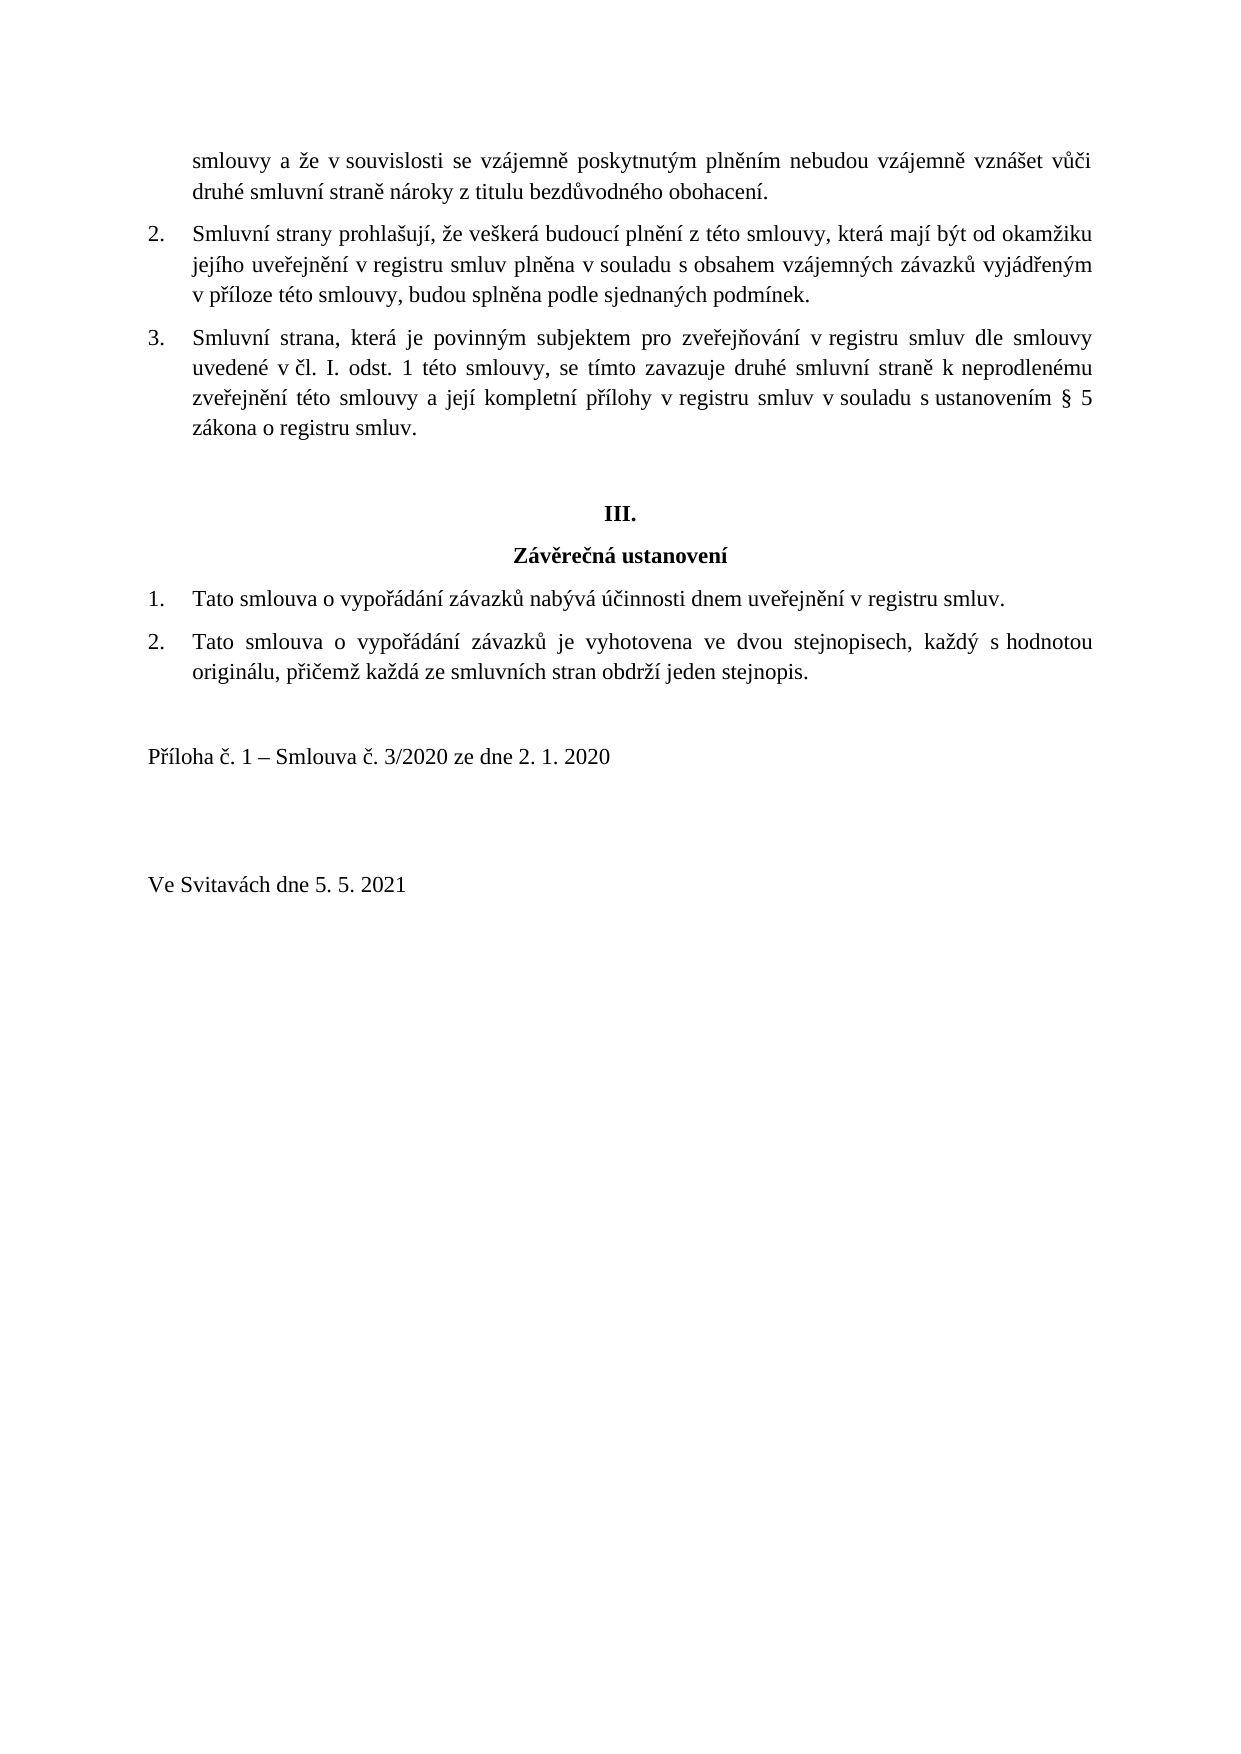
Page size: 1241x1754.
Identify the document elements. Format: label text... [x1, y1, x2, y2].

list Smluvní strana, která je povinným subjektem pro zveřejňování v registru smluv dle smlouvy uvedené v čl. I. odst. 1 této smlouvy, se tímto zavazuje druhé smluvní straně k neprodlenému zveřejnění této smlouvy a její kompletní přílohy v registru smluv v souladu s ustanovením § 5 zákona o registru smluv. [148, 324, 1093, 441]
text Ve Svitavách dne 5. 5. 2021 [148, 872, 1093, 898]
list Tato smlouva o vypořádání závazků nabývá účinnosti dnem uveřejnění v registru smluv. [148, 585, 1093, 611]
text Příloha č. 1 – Smlouva č. 3/2020 ze dne 2. 1. 2020 [148, 743, 1093, 770]
text III. [148, 500, 1093, 526]
list Tato smlouva o vypořádání závazků je vyhotovena ve dvou stejnopisech, každý s hodnotou originálu, přičemž každá ze smluvních stran obdrží jeden stejnopis. [148, 628, 1093, 684]
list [148, 148, 1093, 204]
text Závěrečná ustanovení [148, 542, 1093, 569]
list Smluvní strany prohlašují, že veškerá budoucí plnění z této smlouvy, která mají být od okamžiku jejího uveřejnění v registru smluv plněna v souladu s obsahem vzájemných závazků vyjádřeným v příloze této smlouvy, budou splněna podle sjednaných podmínek. [148, 221, 1093, 307]
